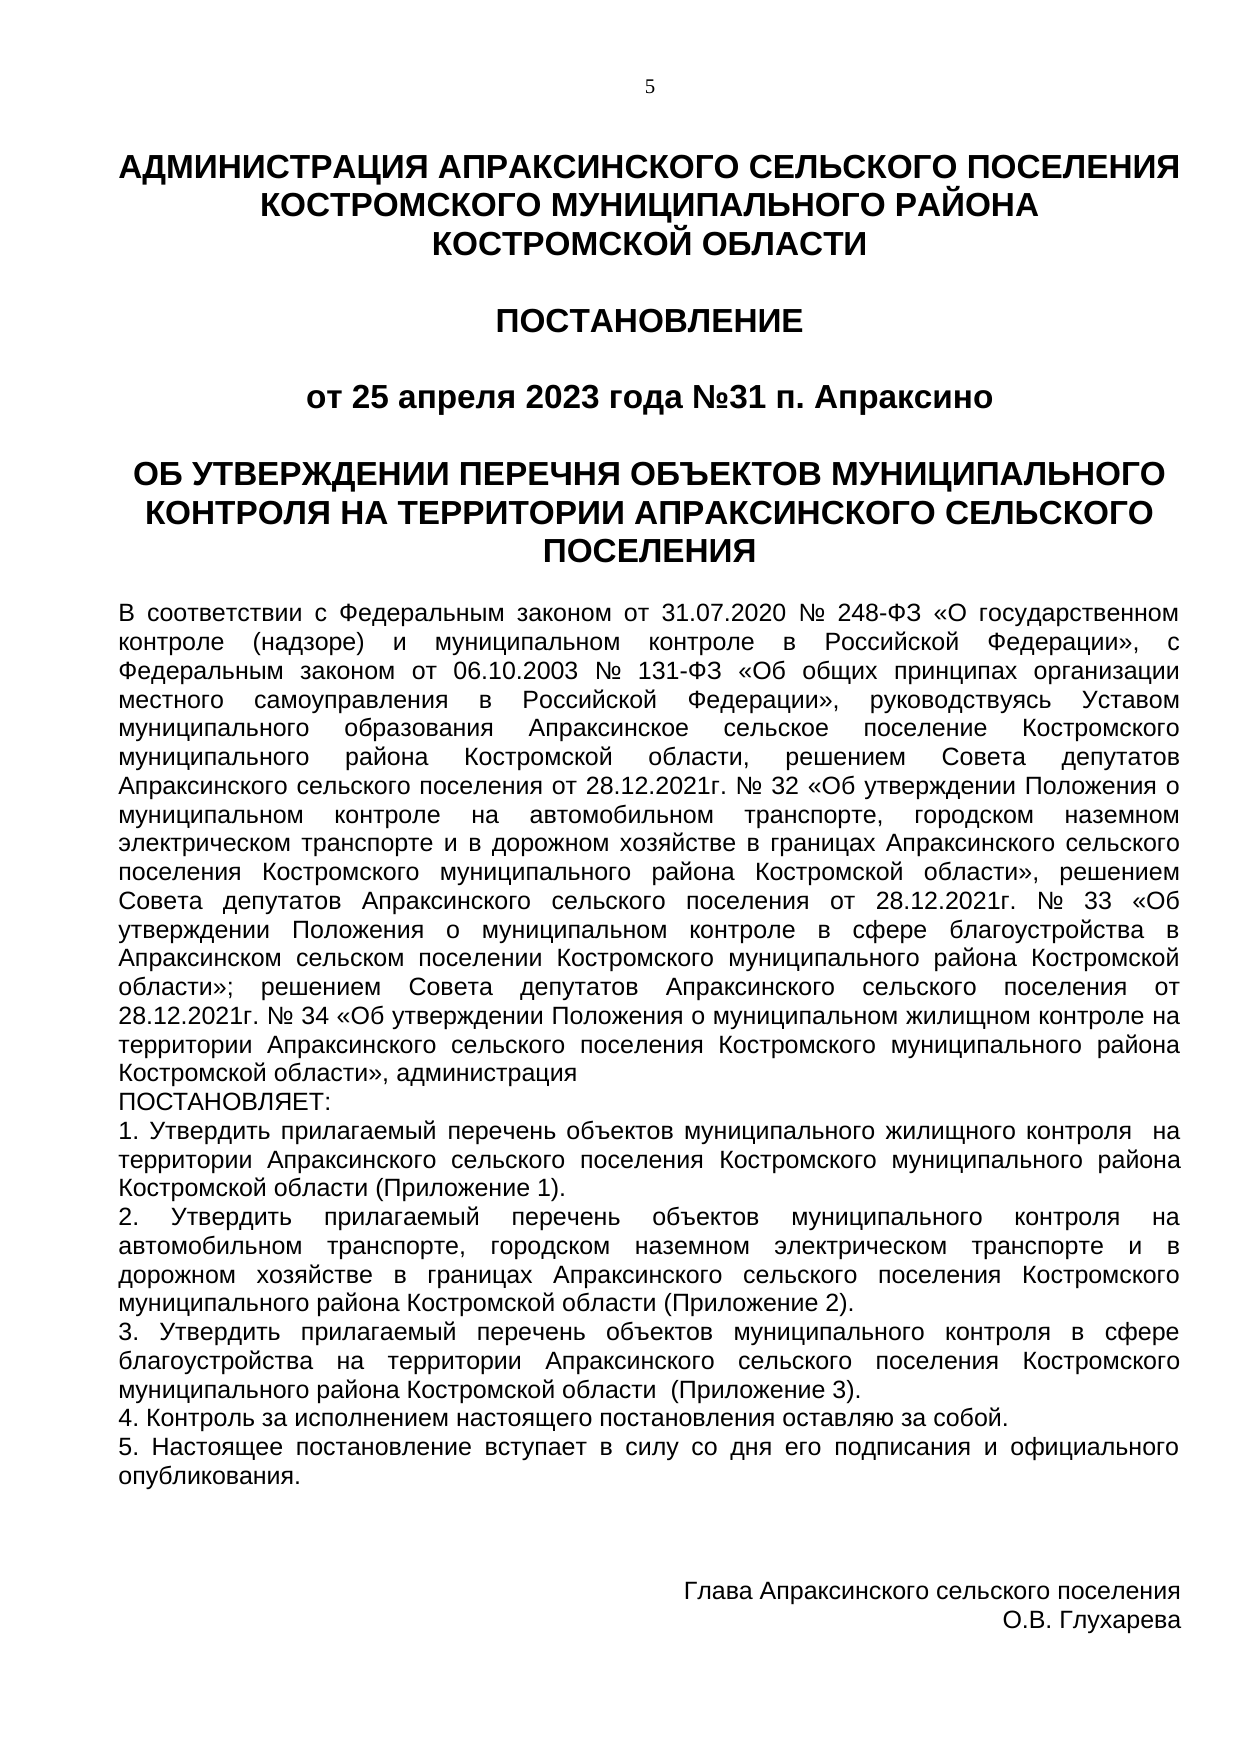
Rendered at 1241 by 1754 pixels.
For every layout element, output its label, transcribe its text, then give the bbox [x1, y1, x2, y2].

text Об утверждении перечня объектов муниципального контроля на территории Апраксинского сельского поселения [118, 454, 1181, 570]
text В соответствии с Федеральным законом от № 248-ФЗ «О государственном контроле (надзоре) и муниципальном контроле в Российской Федерации», с Федеральным законом от № 131-ФЗ «Об общих принципах организации местного самоуправления в Российской Федерации», руководствуясь Уставом муниципального образования Апраксинское сельское поселение Костромского муниципального района Костромской области, решением Совета депутатов Апраксинского сельского поселения от 28.12.2021г. № 32 «Об утверждении Положения о муниципальном контроле на автомобильном транспорте, городском наземном электрическом транспорте и в дорожном хозяйстве в границах Апраксинского сельского поселения Костромского муниципального района Костромской области», решением Совета депутатов Апраксинского сельского поселения от 28.12.2021г. № 33 «Об утверждении Положения о муниципальном контроле в сфере благоустройства в Апраксинском сельском поселении Костромского муниципального района Костромской области»; решением Совета депутатов Апраксинского сельского поселения от 28.12.2021г. № 34 «Об утверждении Положения о муниципальном жилищном контроле на территории Апраксинского сельского поселения Костромского муниципального района Костромской области», администрация [118, 598, 1181, 1087]
text 3. Утвердить прилагаемый перечень объектов муниципального контроля в сфере благоустройства на территории Апраксинского сельского поселения Костромского муниципального района Костромской области (Приложение 3). [118, 1317, 1181, 1403]
text АДМИНИСТРАЦИЯ АПРАКСИНСКОГО СЕЛЬСКОГО ПОСЕЛЕНИЯ [118, 147, 1181, 185]
text ПОСТАНОВЛЕНИЕ [118, 301, 1181, 339]
text 1. Утвердить прилагаемый перечень объектов муниципального жилищного контроля на территории Апраксинского сельского поселения Костромского муниципального района Костромской области (Приложение 1). [118, 1116, 1181, 1202]
text 2. Утвердить прилагаемый перечень объектов муниципального контроля на автомобильном транспорте, городском наземном электрическом транспорте и в дорожном хозяйстве в границах Апраксинского сельского поселения Костромского муниципального района Костромской области (Приложение 2). [118, 1202, 1181, 1317]
text О.В. Глухарева [118, 1605, 1181, 1633]
text 4. Контроль за исполнением настоящего постановления оставляю за собой. [118, 1403, 1181, 1432]
text Глава Апраксинского сельского поселения [118, 1576, 1181, 1605]
text КОСТРОМСКОГО МУНИЦИПАЛЬНОГО РАЙОНА [118, 185, 1181, 224]
text КОСТРОМСКОЙ ОБЛАСТИ [118, 224, 1181, 262]
text 5. Настоящее постановление вступает в силу со дня его подписания и официального опубликования. [118, 1432, 1181, 1490]
text от 25 апреля 2023 года №31 п. Апраксино [118, 377, 1181, 416]
text ПОСТАНОВЛЯЕТ: [118, 1087, 1181, 1116]
